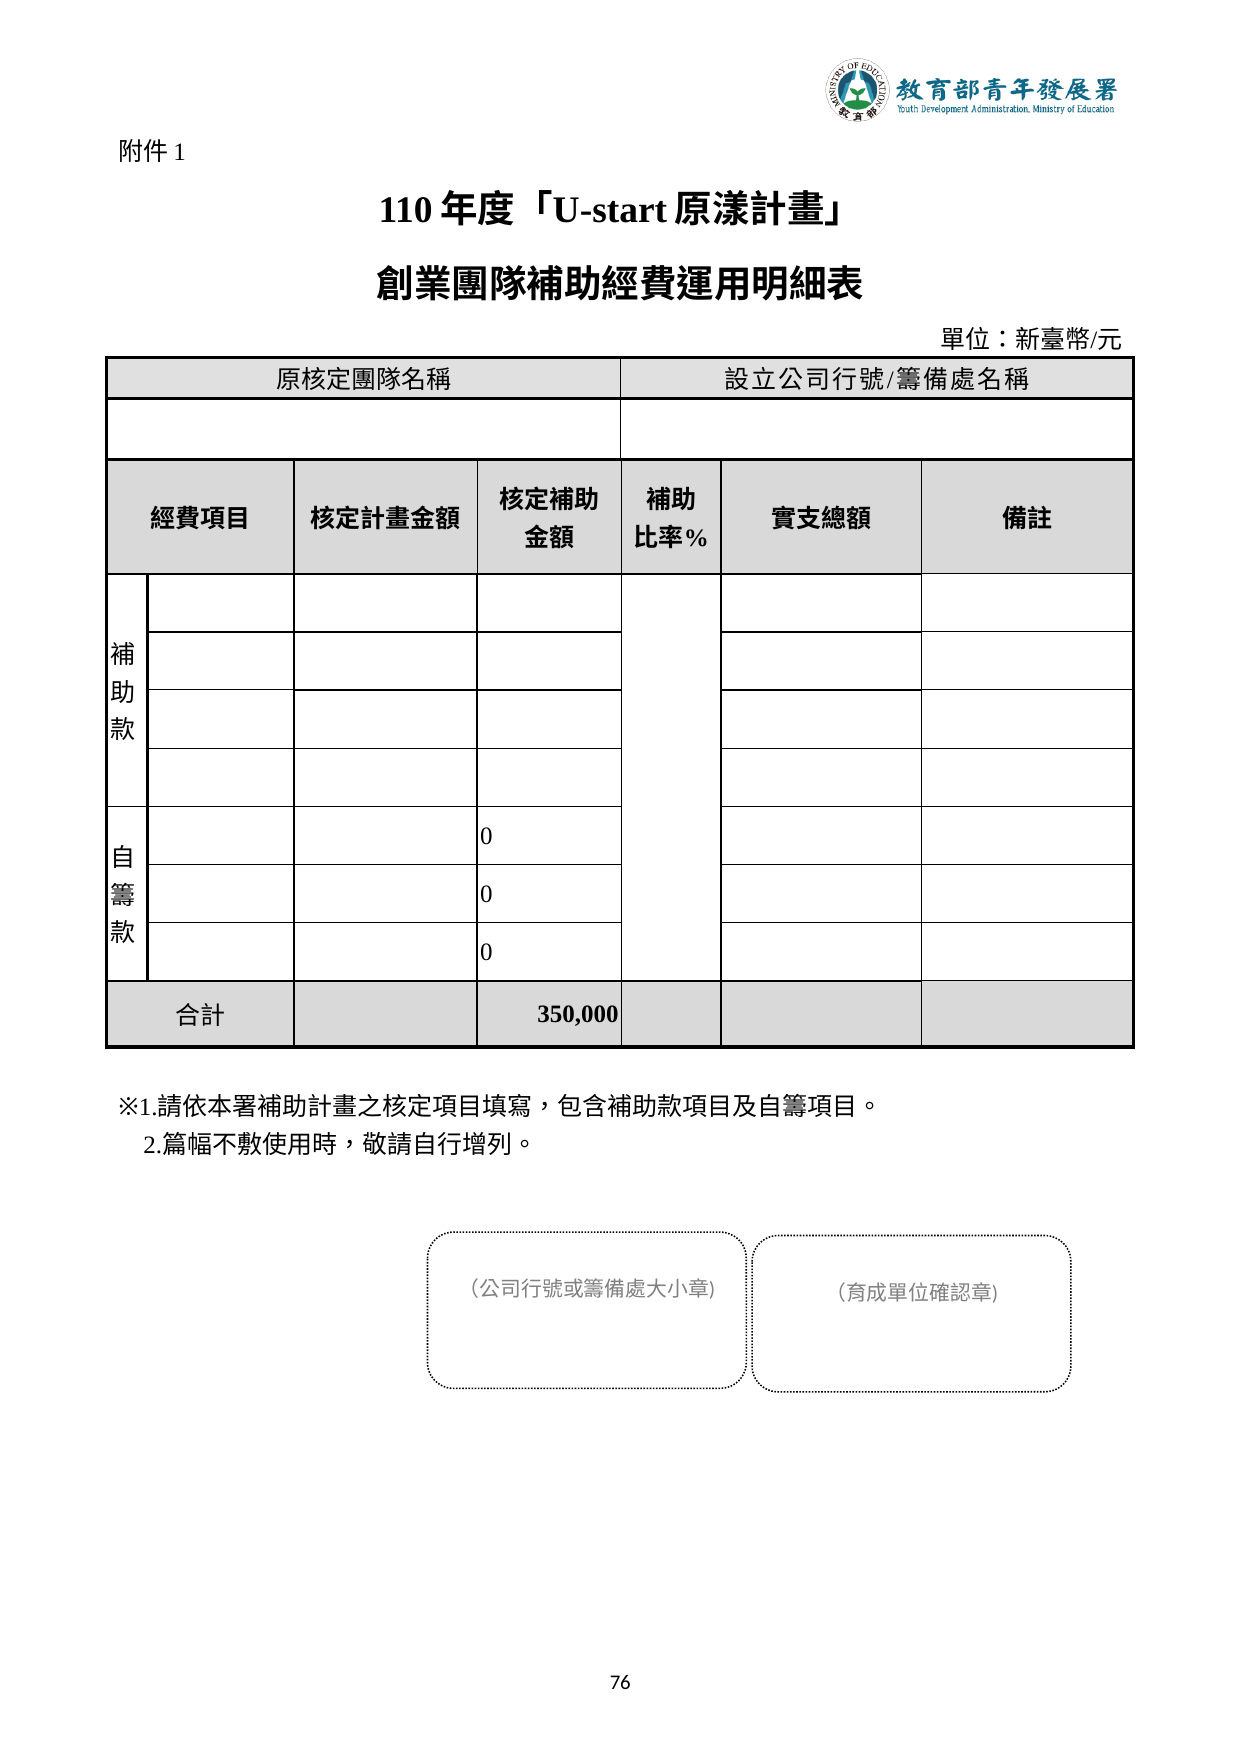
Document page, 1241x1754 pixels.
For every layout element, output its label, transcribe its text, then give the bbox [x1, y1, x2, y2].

table_cell [149, 865, 293, 922]
table_cell [295, 691, 476, 747]
table_cell [295, 575, 476, 631]
table_header 原核定團隊名稱 [108, 359, 620, 397]
table_cell [149, 923, 293, 980]
text 2.篇幅不敷使用時，敬請自行增列。 [118, 1123, 1122, 1161]
table_header 設立公司行號/籌備處名稱 [621, 359, 1132, 397]
table_cell [922, 981, 1132, 1045]
table_cell [295, 923, 476, 980]
table_cell [295, 865, 476, 922]
table_cell [922, 807, 1132, 864]
table_cell 核定計畫金額 [295, 461, 477, 573]
table_cell 0 [478, 923, 621, 980]
table_cell [149, 749, 293, 806]
table_cell 自籌款 [108, 807, 146, 980]
table_cell [478, 575, 621, 631]
table_cell 備註 [922, 461, 1132, 573]
table_cell [295, 633, 476, 689]
table_cell [722, 691, 921, 747]
table_cell [722, 749, 921, 806]
table_cell [149, 690, 293, 747]
table_cell [295, 749, 476, 806]
table_cell 補助 比率% [622, 461, 720, 573]
table_cell [922, 923, 1132, 980]
table_cell [722, 923, 921, 980]
table_cell [149, 575, 293, 631]
table_cell [149, 807, 293, 864]
table_cell [722, 865, 921, 922]
table_cell [149, 633, 293, 689]
table_cell [722, 807, 921, 864]
table_cell [922, 690, 1132, 747]
table_cell [108, 400, 620, 457]
text 110年度「U-start原漾計畫」 [118, 168, 1122, 243]
table_cell [622, 982, 720, 1045]
text 創業團隊補助經費運用明細表 [118, 243, 1122, 318]
table_cell [621, 400, 1132, 457]
table_cell [478, 633, 621, 689]
table_cell [922, 865, 1132, 922]
table_cell [722, 982, 921, 1045]
table_cell [622, 575, 720, 980]
text 附件1 [118, 131, 1122, 168]
table_cell 實支總額 [722, 461, 921, 573]
table_cell [478, 691, 621, 747]
table_cell 合計 [108, 982, 293, 1045]
table_cell [722, 575, 921, 631]
text ※1.請依本署補助計畫之核定項目填寫，包含補助款項目及自籌項目。 [118, 1086, 1122, 1123]
table_cell 0 [478, 865, 621, 922]
table_cell 350,000 [478, 982, 621, 1045]
table_cell [922, 749, 1132, 806]
table_cell 0 [478, 807, 621, 864]
table_cell [922, 632, 1132, 689]
table_cell 核定補助 金額 [478, 461, 621, 573]
table_cell [295, 982, 476, 1045]
table_cell 經費項目 [108, 461, 293, 573]
table_cell [922, 574, 1132, 631]
table_cell [478, 749, 621, 806]
table_cell [295, 807, 476, 864]
picture [818, 53, 1123, 126]
text 單位：新臺幣/元 [118, 318, 1122, 356]
table_cell 補助款 [108, 575, 146, 806]
table_cell [722, 633, 921, 689]
